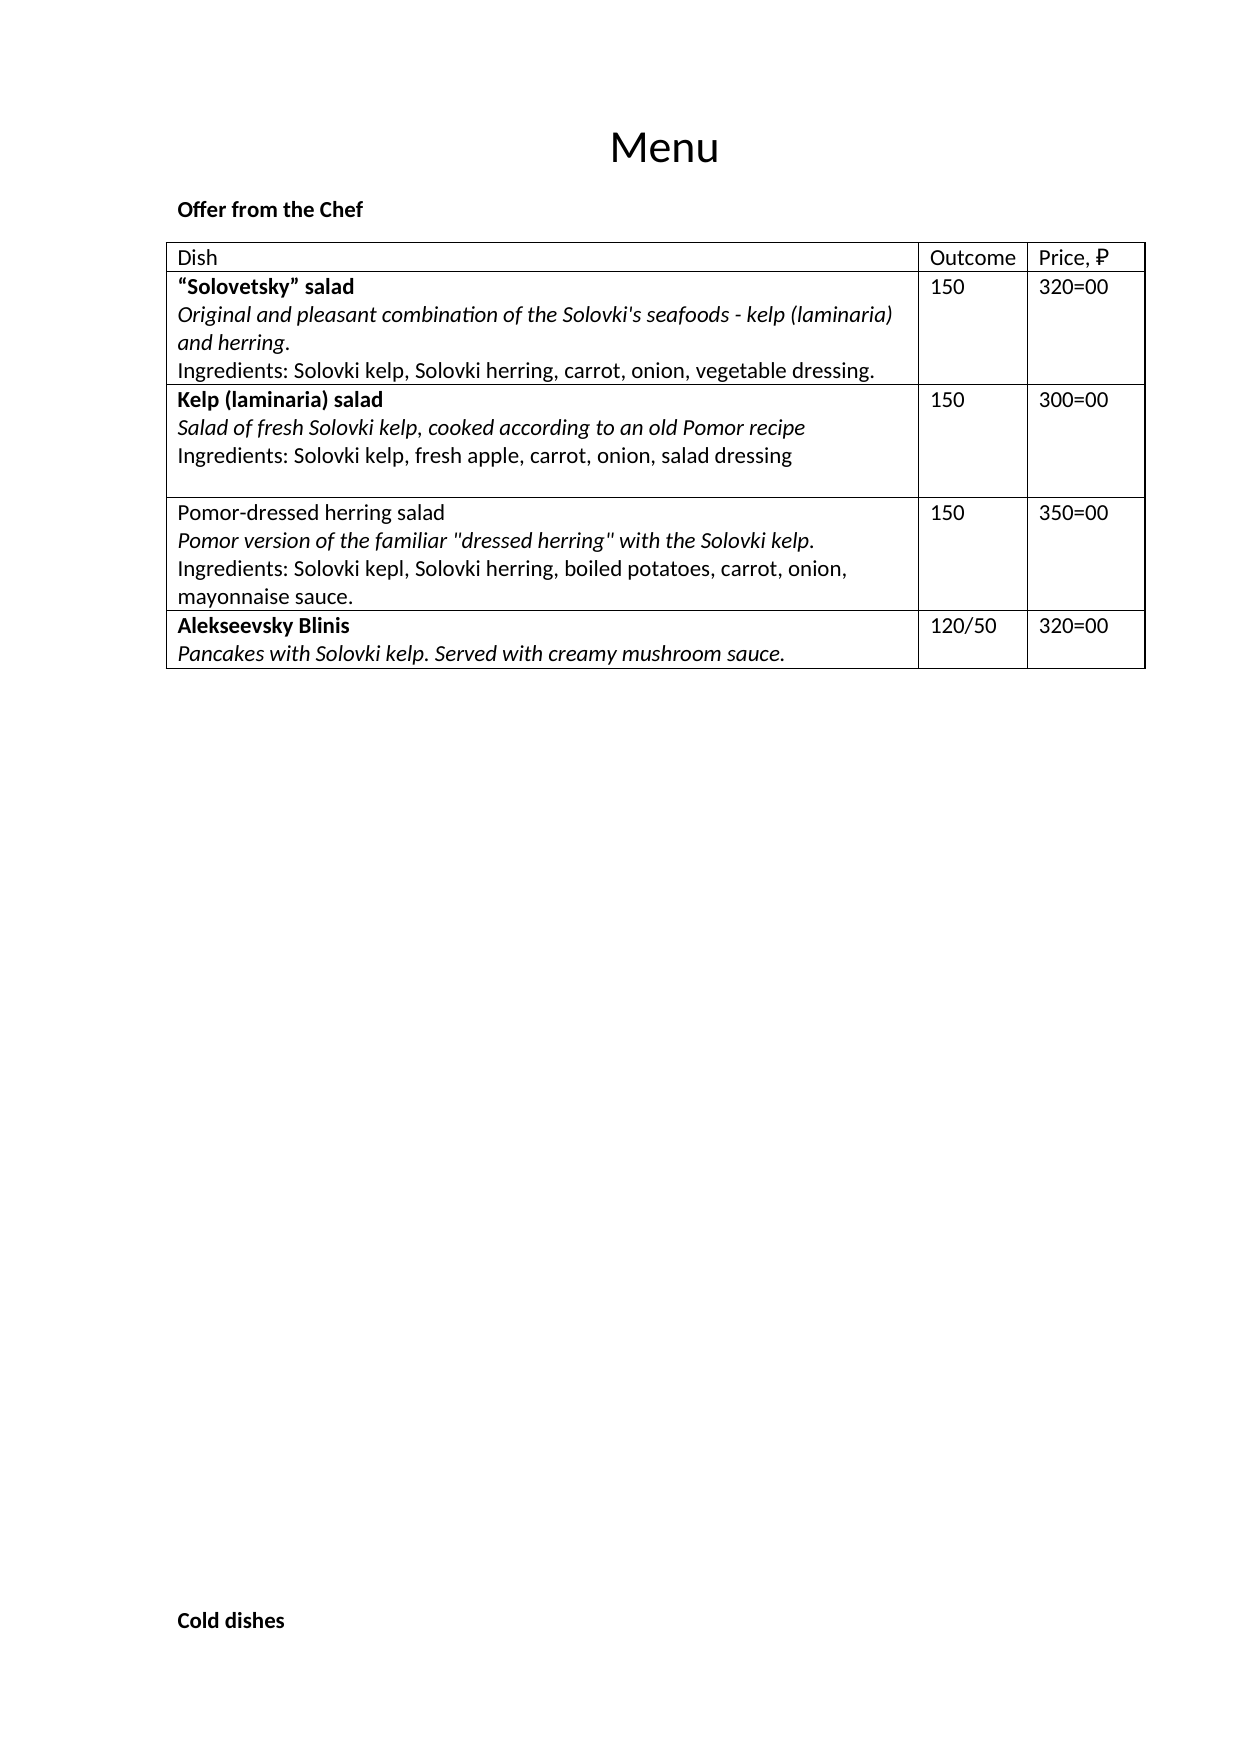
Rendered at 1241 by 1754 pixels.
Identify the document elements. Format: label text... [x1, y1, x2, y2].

table_cell 320=00 [1028, 611, 1144, 667]
table_cell Pomor-dressed herring salad Pomor version of the familiar "dressed herring" with the Solovki kelp. Ingredients: Solovki kepl, Solovki herring, boiled potatoes, carrot, onion, mayonnaise sauce. [167, 498, 918, 610]
table_cell 150 [919, 498, 1027, 610]
table_cell Alekseevsky Blinis Pancakes with Solovki kelp. Served with creamy mushroom sauce. [167, 611, 918, 667]
table_header Dish [167, 243, 918, 271]
table_cell 150 [919, 272, 1027, 384]
table_cell 150 [919, 385, 1027, 497]
table_cell 300=00 [1028, 385, 1144, 497]
table_header Price, ₽ [1028, 243, 1144, 271]
text Offer from the Chef [177, 195, 1152, 223]
text Menu [177, 118, 1152, 174]
table_cell Kelp (laminaria) salad Salad of fresh Solovki kelp, cooked according to an old Pomor recipe Ingredients: Solovki kelp, fresh apple, carrot, onion, salad dressing [167, 385, 918, 497]
table_cell 120/50 [919, 611, 1027, 667]
table_cell “Solovetsky” salad Original and pleasant combination of the Solovki's seafoods - kelp (laminaria) and herring. Ingredients: Solovki kelp, Solovki herring, carrot, onion, vegetable dressing. [167, 272, 918, 384]
table_cell 320=00 [1028, 272, 1144, 384]
table_header Outcome [919, 243, 1027, 271]
text Cold dishes [177, 1606, 1152, 1634]
table_cell 350=00 [1028, 498, 1144, 610]
